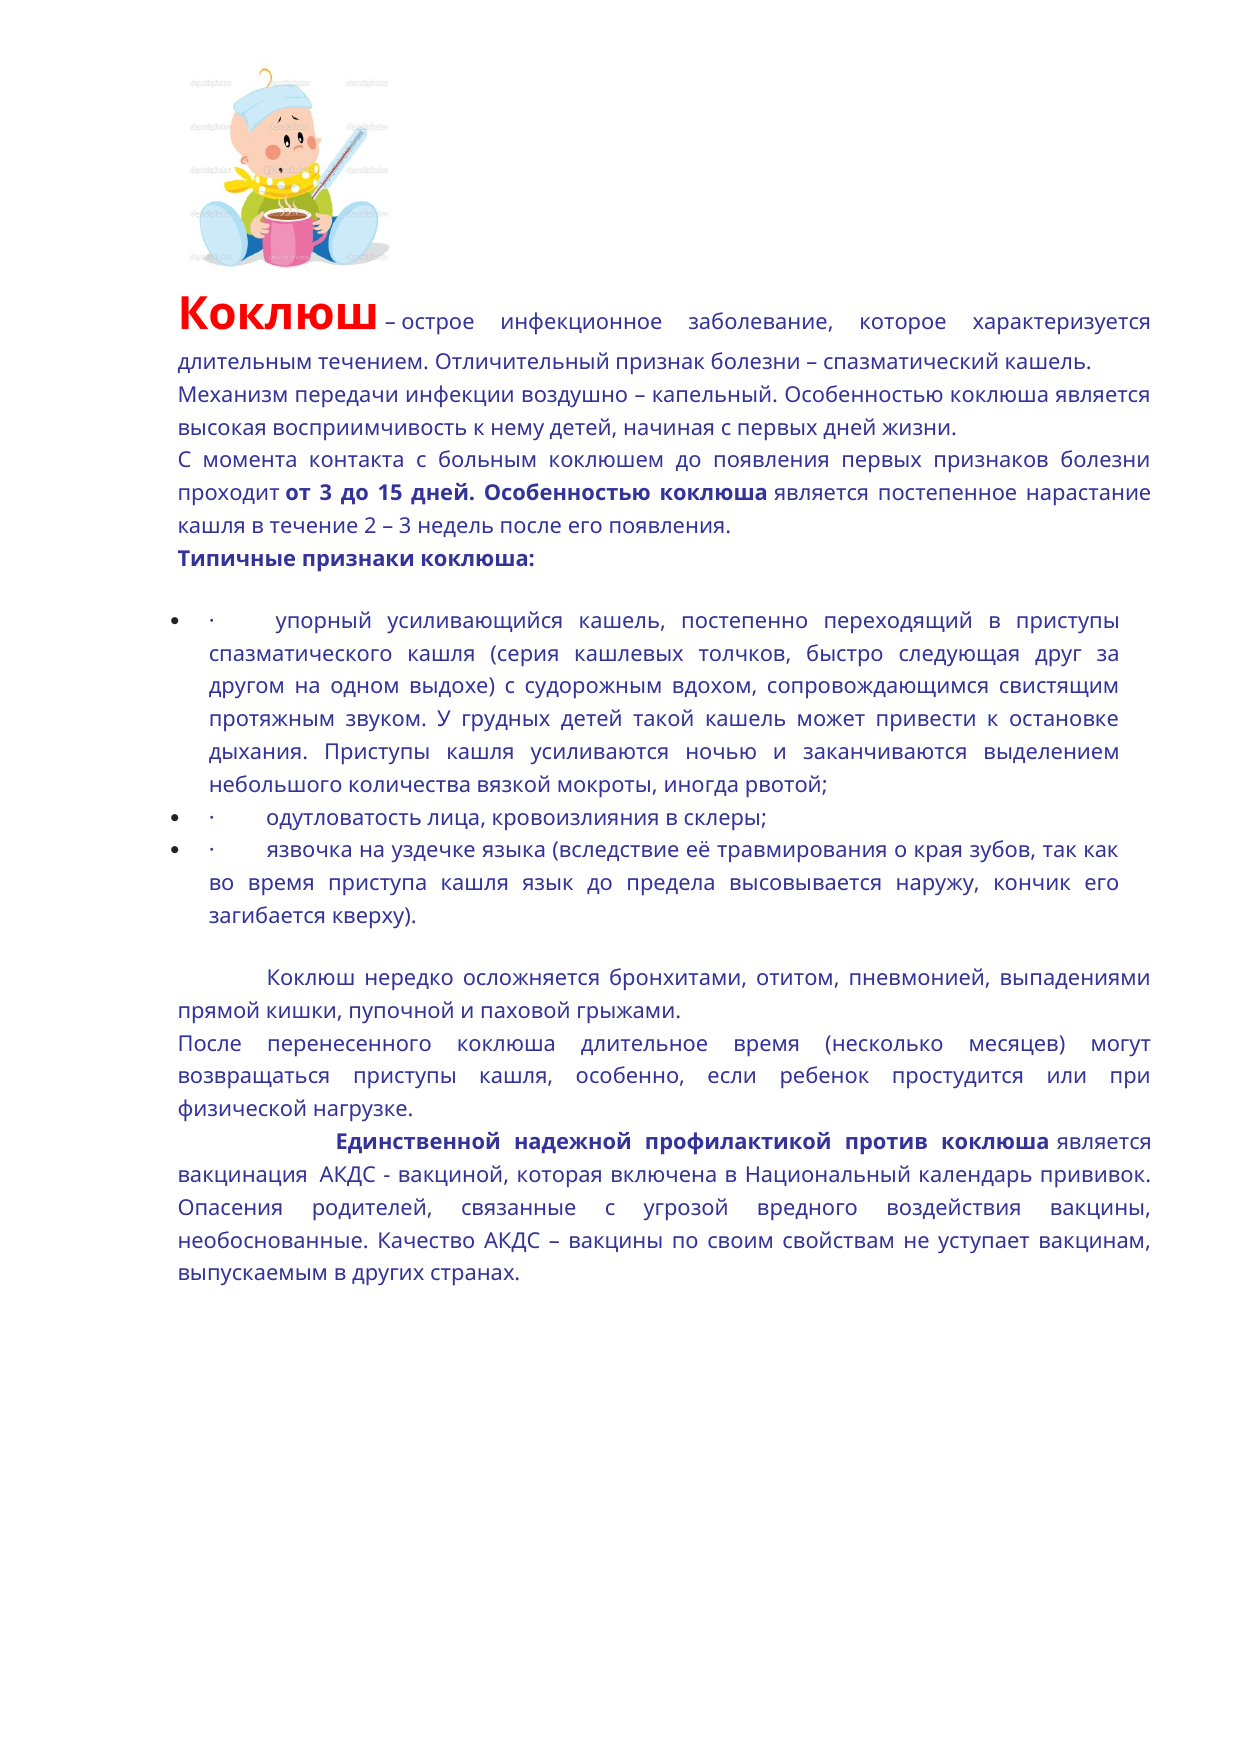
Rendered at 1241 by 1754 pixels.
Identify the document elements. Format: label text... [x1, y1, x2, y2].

list · упорный усиливающийся кашель, постепенно переходящий в приступы спазматического кашля (серия кашлевых толчков, быстро следующая друг за другом на одном выдохе) с судорожным вдохом, сопровождающимся свистящим протяжным звуком. У грудных детей такой кашель может привести к остановке дыхания. Приступы кашля усиливаются ночью и заканчиваются выделением небольшого количества вязкой мокроты, иногда рвотой; [171, 602, 1120, 799]
text Коклюш – острое инфекционное заболевание, которое характеризуется длительным течением. Отличительный признак болезни – спазматический кашель. [177, 281, 1152, 376]
text С момента контакта с больным коклюшем до появления первых признаков болезни проходит от 3 до 15 дней. Особенностью коклюша является постепенное нарастание кашля в течение 2 – 3 недель после его появления. [177, 441, 1152, 540]
list · язвочка на уздечке языка (вследствие её травмирования о края зубов, так как во время приступа кашля язык до предела высовывается наружу, кончик его загибается кверху). [171, 831, 1120, 930]
list · одутловатость лица, кровоизлияния в склеры; [171, 799, 1120, 831]
picture [177, 59, 399, 281]
text Механизм передачи инфекции воздушно – капельный. Особенностью коклюша является высокая восприимчивость к нему детей, начиная с первых дней жизни. [177, 376, 1152, 441]
text Единственной надежной профилактикой против коклюша является вакцинация АКДС - вакциной, которая включена в Национальный календарь прививок. Опасения родителей, связанные с угрозой вредного воздействия вакцины, необоснованные. Качество АКДС – вакцины по своим свойствам не уступает вакцинам, выпускаемым в других странах. [177, 1123, 1152, 1287]
text Типичные признаки коклюша: [177, 540, 1152, 573]
text После перенесенного коклюша длительное время (несколько месяцев) могут возвращаться приступы кашля, особенно, если ребенок простудится или при физической нагрузке. [177, 1025, 1152, 1123]
text Коклюш нередко осложняется бронхитами, отитом, пневмонией, выпадениями прямой кишки, пупочной и паховой грыжами. [177, 959, 1152, 1025]
